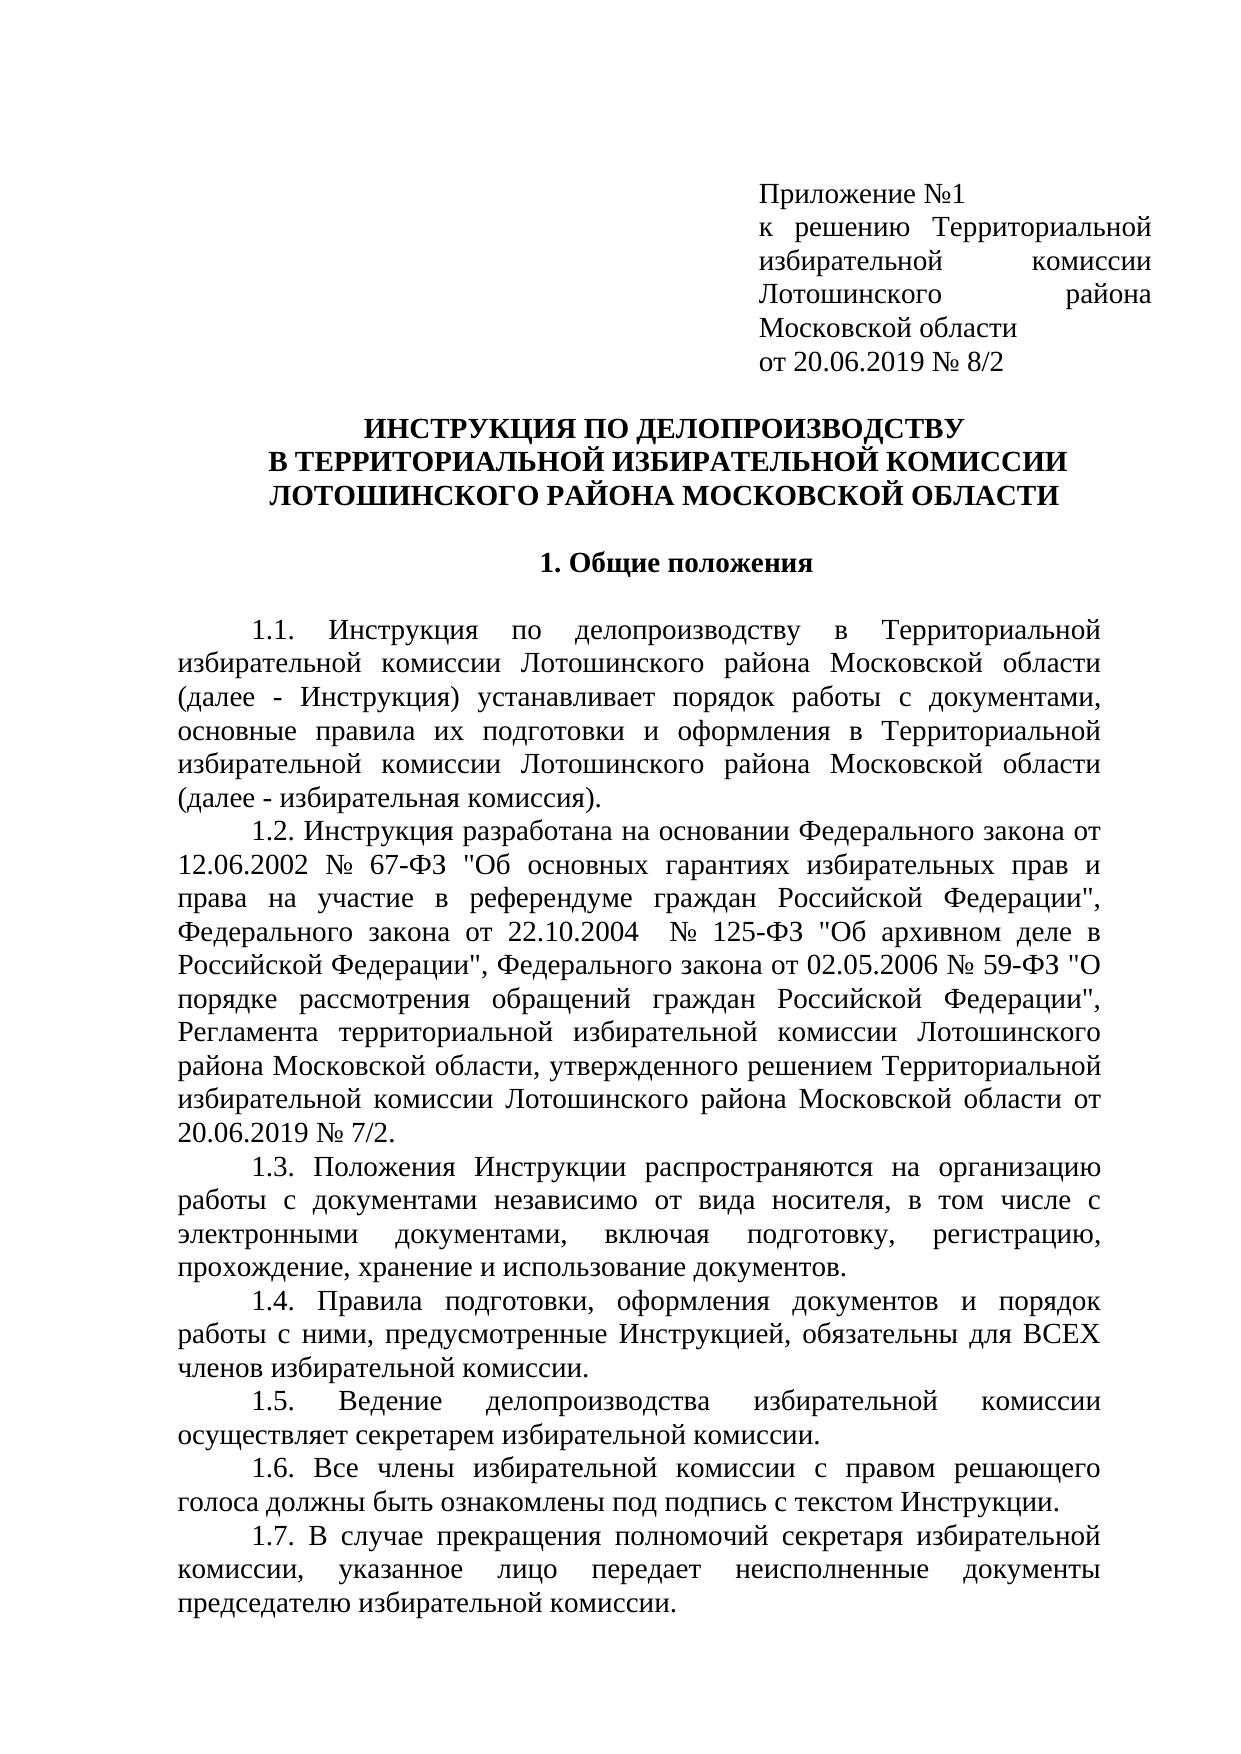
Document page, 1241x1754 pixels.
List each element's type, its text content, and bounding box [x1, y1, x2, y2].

text 1. Общие положения [177, 545, 1102, 578]
text 1.7. В случае прекращения полномочий секретаря избирательной комиссии, указанное лицо передает неисполненные документы председателю избирательной комиссии. [177, 1518, 1102, 1618]
text 1.3. Положения Инструкции распространяются на организацию работы с документами независимо от вида носителя, в том числе с электронными документами, включая подготовку, регистрацию, прохождение, хранение и использование документов. [177, 1149, 1102, 1283]
text 1.1. Инструкция по делопроизводству в Территориальной избирательной комиссии Лотошинского района Московской области (далее - Инструкция) устанавливает порядок работы с документами, основные правила их подготовки и оформления в Территориальной избирательной комиссии Лотошинского района Московской области (далее - избирательная комиссия). [177, 612, 1102, 813]
text от 20.06.2019 № 8/2 [758, 344, 1152, 377]
text 1.5. Ведение делопроизводства избирательной комиссии осуществляет секретарем избирательной комиссии. [177, 1383, 1102, 1451]
text 1.2. Инструкция разработана на основании Федерального закона от 12.06.2002 № 67-ФЗ "Об основных гарантиях избирательных прав и права на участие в референдуме граждан Российской Федерации", Федерального закона от 22.10.2004 № 125-ФЗ "Об архивном деле в Российской Федерации", Федерального закона от 02.05.2006 № 59-ФЗ "О порядке рассмотрения обращений граждан Российской Федерации", Регламента территориальной избирательной комиссии Лотошинского района Московской области, утвержденного решением Территориальной избирательной комиссии Лотошинского района Московской области от 20.06.2019 № 7/2. [177, 813, 1102, 1149]
text 1.4. Правила подготовки, оформления документов и порядок работы с ними, предусмотренные Инструкцией, обязательны для ВСЕХ членов избирательной комиссии. [177, 1283, 1102, 1383]
text ИНСТРУКЦИЯ ПО ДЕЛОПРОИЗВОДСТВУ [177, 411, 1152, 444]
text 1.6. Все члены избирательной комиссии с правом решающего голоса должны быть ознакомлены под подпись с текстом Инструкции. [177, 1451, 1102, 1518]
text В ТЕРРИТОРИАЛЬНОЙ ИЗБИРАТЕЛЬНОЙ КОМИССИИ ЛОТОШИНСКОГО РАЙОНА МОСКОВСКОЙ ОБЛАСТИ [177, 444, 1152, 511]
text Приложение №1 [758, 176, 1152, 209]
text к решению Территориальной избирательной комиссии Лотошинского района Московской области [758, 209, 1152, 344]
